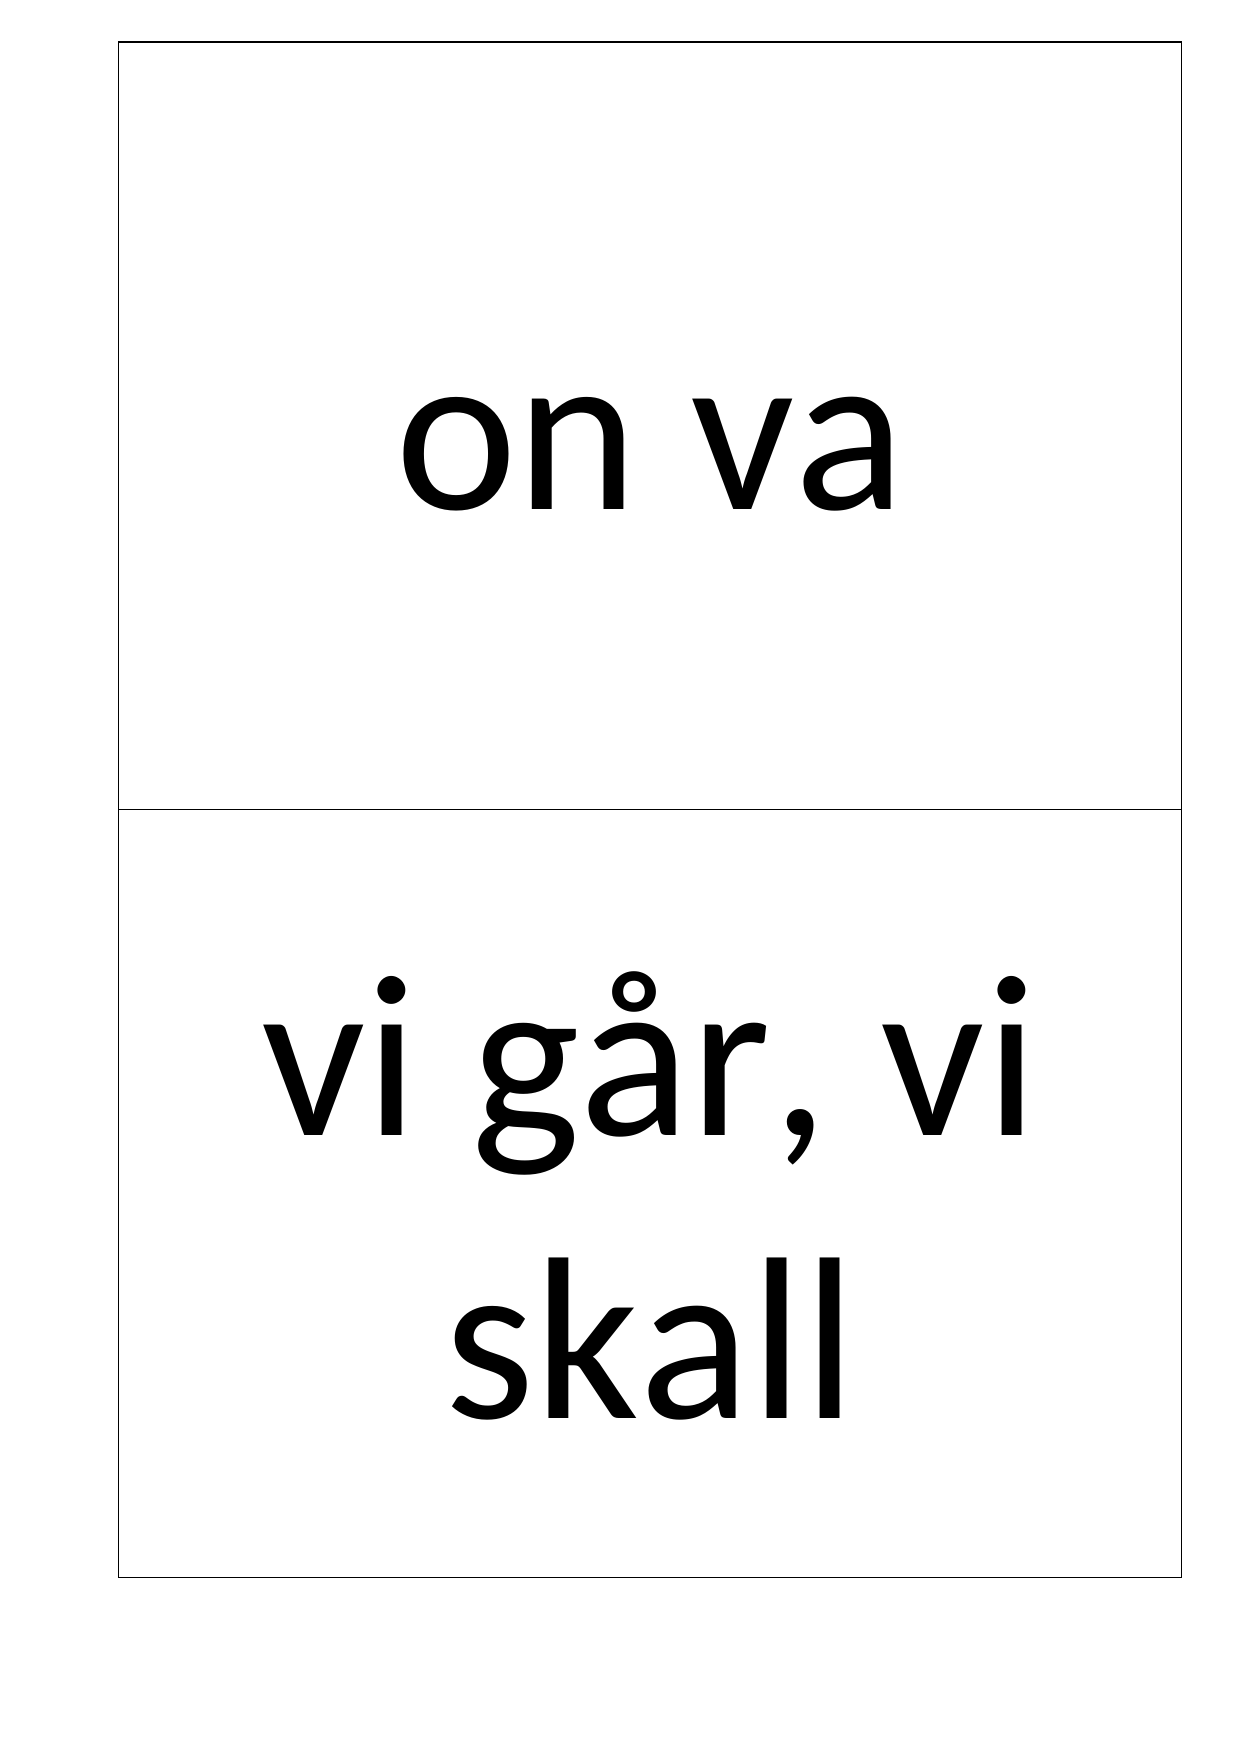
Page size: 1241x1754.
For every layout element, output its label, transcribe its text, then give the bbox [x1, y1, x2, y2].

table_cell vi går, vi skall [119, 810, 1181, 1577]
table_cell on va [119, 43, 1181, 809]
